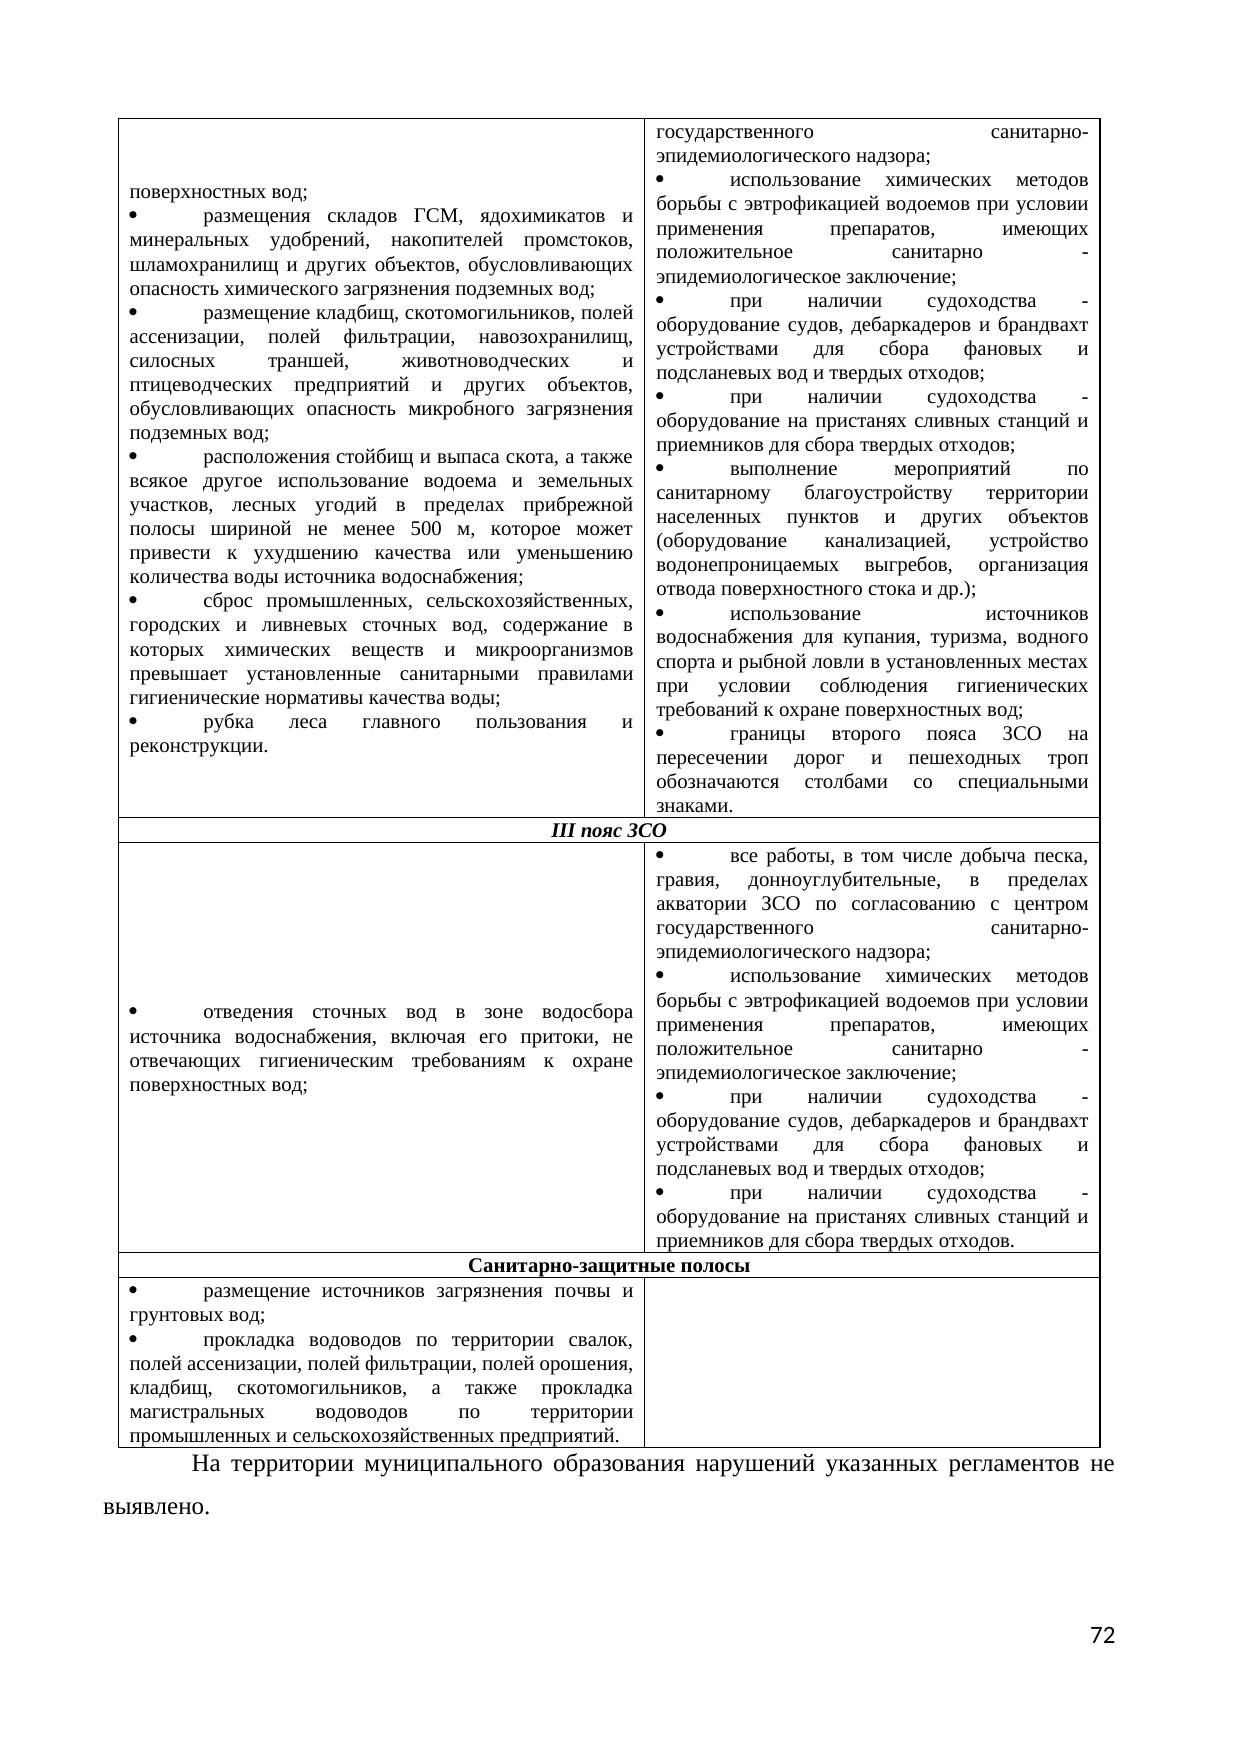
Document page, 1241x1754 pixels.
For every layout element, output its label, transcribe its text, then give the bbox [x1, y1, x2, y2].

table_cell размещение источников загрязнения почвы и грунтовых вод; прокладка водоводов по территории свалок, полей ассенизации, полей фильтрации, полей орошения, кладбищ, скотомогильников, а также прокладка магистральных водоводов по территории промышленных и сельскохозяйственных предприятий. [119, 1278, 644, 1447]
table_cell [645, 1278, 1099, 1447]
table_cell Санитарно-защитные полосы [119, 1253, 1099, 1277]
table_cell все работы, в том числе добыча песка, гравия, донноуглубительные, в пределах акватории ЗСО по согласованию с центром государственного санитарно-эпидемиологического надзора; использование химических методов борьбы с эвтрофикацией водоемов при условии применения препаратов, имеющих положительное санитарно - эпидемиологическое заключение; при наличии судоходства - оборудование судов, дебаркадеров и брандвахт устройствами для сбора фановых и подсланевых вод и твердых отходов; при наличии судоходства - оборудование на пристанях сливных станций и приемников для сбора твердых отходов. [645, 843, 1099, 1252]
text На территории муниципального образования нарушений указанных регламентов не выявлено. [103, 1448, 1115, 1520]
table_cell отведения сточных вод в зоне водосбора источника водоснабжения, включая его притоки, не отвечающих гигиеническим требованиям к охране поверхностных вод; [119, 843, 644, 1252]
table_cell III пояс ЗСО [119, 818, 1099, 842]
